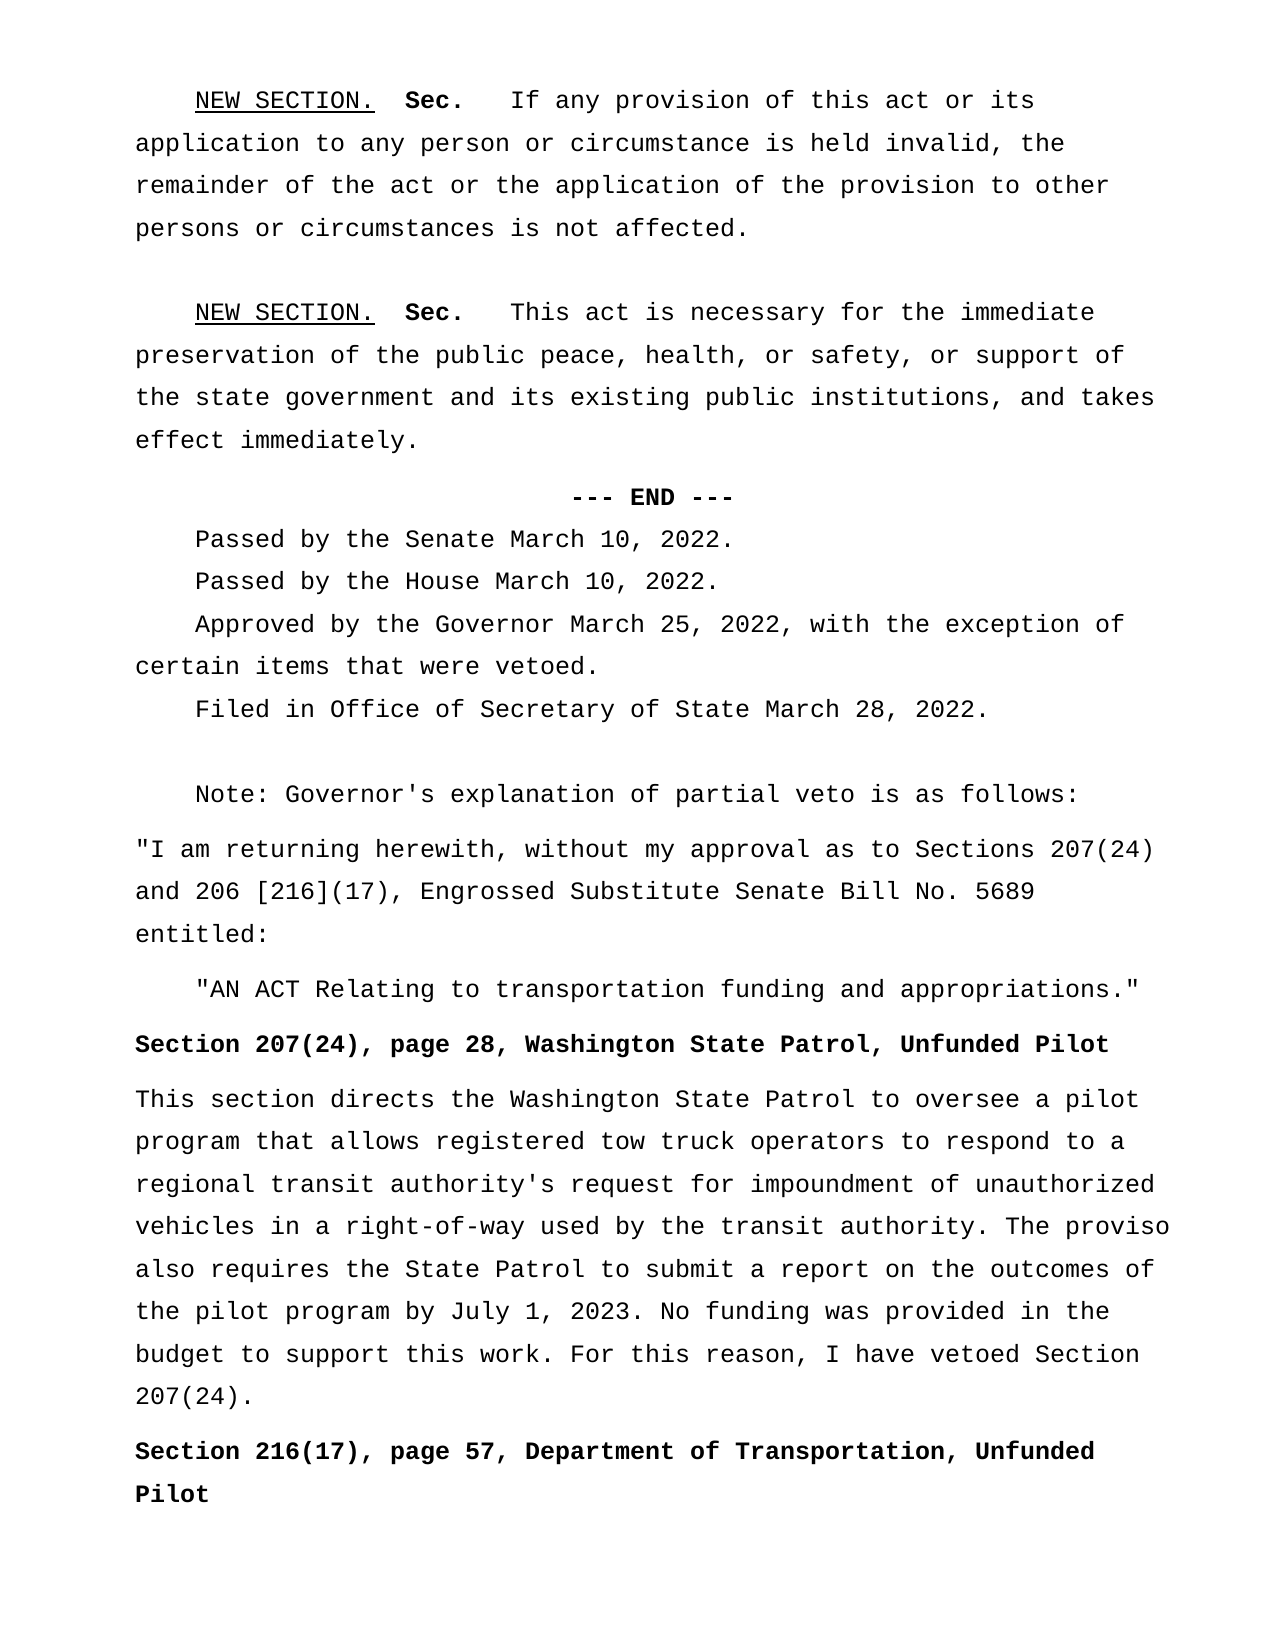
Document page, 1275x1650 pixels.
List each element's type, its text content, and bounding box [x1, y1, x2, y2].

text Passed by the Senate March 10, 2022. [135, 513, 1170, 556]
text "AN ACT Relating to transportation funding and appropriations." [135, 963, 1170, 1006]
text Section 207(24), page 28, Washington State Patrol, Unfunded Pilot [135, 1018, 1170, 1061]
text This section directs the Washington State Patrol to oversee a pilot program that allows registered tow truck operators to respond to a regional transit authority's request for impoundment of unauthorized vehicles in a right-of-way used by the transit authority. The proviso also requires the State Patrol to submit a report on the outcomes of the pilot program by July 1, 2023. No funding was provided in the budget to support this work. For this reason, I have vetoed Section 207(24). [135, 1073, 1170, 1413]
text Section 216(17), page 57, Department of Transportation, Unfunded Pilot [135, 1426, 1170, 1511]
text Note: Governor's explanation of partial veto is as follows: [135, 768, 1170, 811]
text Passed by the House March 10, 2022. [135, 556, 1170, 598]
text Filed in Office of Secretary of State March 28, 2022. [135, 683, 1170, 726]
text NEW SECTION. Sec. If any provision of this act or its application to any person or circumstance is held invalid, the remainder of the act or the application of the provision to other persons or circumstances is not affected. [135, 75, 1170, 245]
text "I am returning herewith, without my approval as to Sections 207(24) and 206 [216](17), Engrossed Substitute Senate Bill No. 5689 entitled: [135, 823, 1170, 951]
text --- END --- [135, 485, 1170, 513]
text NEW SECTION. Sec. This act is necessary for the immediate preservation of the public peace, health, or safety, or support of the state government and its existing public institutions, and takes effect immediately. [135, 287, 1170, 457]
text Approved by the Governor March 25, 2022, with the exception of certain items that were vetoed. [135, 598, 1170, 683]
